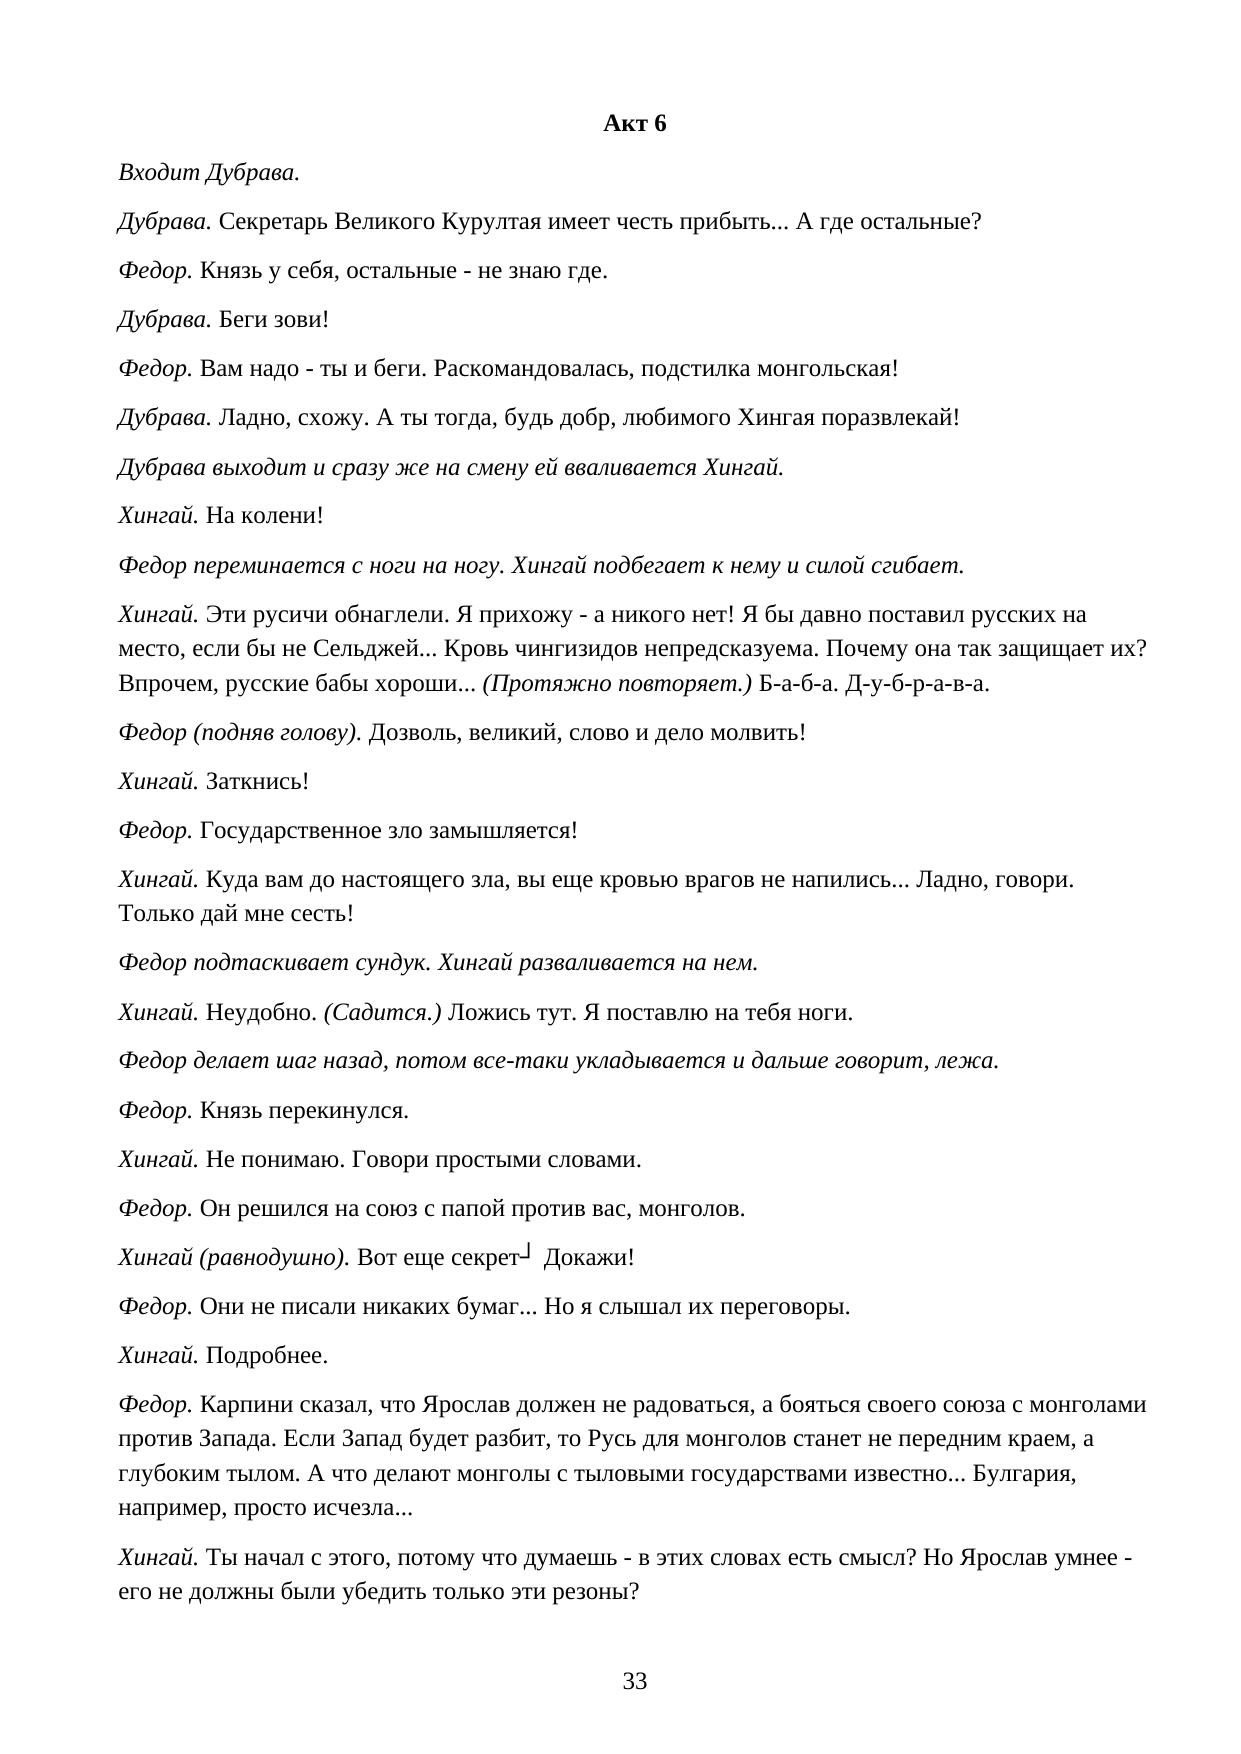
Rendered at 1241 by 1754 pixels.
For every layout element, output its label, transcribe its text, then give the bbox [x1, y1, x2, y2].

text Федор. Они не писали никаких бумаг... Но я слышал их переговоры. [118, 1291, 1152, 1320]
text Федор. Он решился на союз с папой против вас, монголов. [118, 1193, 1152, 1222]
text Федор подтаскивает сундук. Хингай разваливается на нем. [118, 947, 1152, 976]
text Федор делает шаг назад, потом все-таки укладывается и дальше говорит, лежа. [118, 1046, 1152, 1074]
text Хингай. Подробнее. [118, 1340, 1152, 1369]
text Входит Дубрава. [118, 157, 1152, 186]
text Дубрава. Секретарь Великого Курултая имеет честь прибыть... А где остальные? [118, 206, 1152, 235]
text Хингай (равнодушно). Вот еще секрет┘ Докажи! [118, 1242, 1152, 1271]
text Дубрава выходит и сразу же на смену ей вваливается Хингай. [118, 452, 1152, 480]
text Федор. Вам надо - ты и беги. Раскомандовалась, подстилка монгольская! [118, 353, 1152, 382]
text Федор переминается с ноги на ногу. Хингай подбегает к нему и силой сгибает. [118, 550, 1152, 578]
text Хингай. Не понимаю. Говори простыми словами. [118, 1144, 1152, 1172]
text Федор. Государственное зло замышляется! [118, 815, 1152, 844]
text Хингай. На колени! [118, 501, 1152, 529]
text Хингай. Неудобно. (Садится.) Ложись тут. Я поставлю на тебя ноги. [118, 997, 1152, 1025]
text Хингай. Ты начал с этого, потому что думаешь - в этих словах есть смысл? Но Ярослав умнее - его не должны были убедить только эти резоны? [118, 1542, 1152, 1605]
text Федор. Карпини сказал, что Ярослав должен не радоваться, а бояться своего союза с монголами против Запада. Если Запад будет разбит, то Русь для монголов станет не передним краем, а глубоким тылом. А что делают монголы с тыловыми государствами известно... Булгария, например, просто исчезла... [118, 1389, 1152, 1521]
text Акт 6 [118, 108, 1152, 137]
text Дубрава. Ладно, схожу. А ты тогда, будь добр, любимого Хингая поразвлекай! [118, 402, 1152, 431]
text Федор (подняв голову). Дозволь, великий, слово и дело молвить! [118, 717, 1152, 746]
text Федор. Князь перекинулся. [118, 1095, 1152, 1123]
text Федор. Князь у себя, остальные - не знаю где. [118, 255, 1152, 284]
text Хингай. Эти русичи обнаглели. Я прихожу - а никого нет! Я бы давно поставил русских на место, если бы не Сельджей... Кровь чингизидов непредсказуема. Почему она так защищает их? Впрочем, русские бабы хороши... (Протяжно повторяет.) Б-а-б-а. Д-у-б-р-а-в-а. [118, 599, 1152, 696]
text Хингай. Заткнись! [118, 766, 1152, 794]
text Дубрава. Беги зови! [118, 304, 1152, 333]
text Хингай. Куда вам до настоящего зла, вы еще кровью врагов не напились... Ладно, говори. Только дай мне сесть! [118, 864, 1152, 927]
